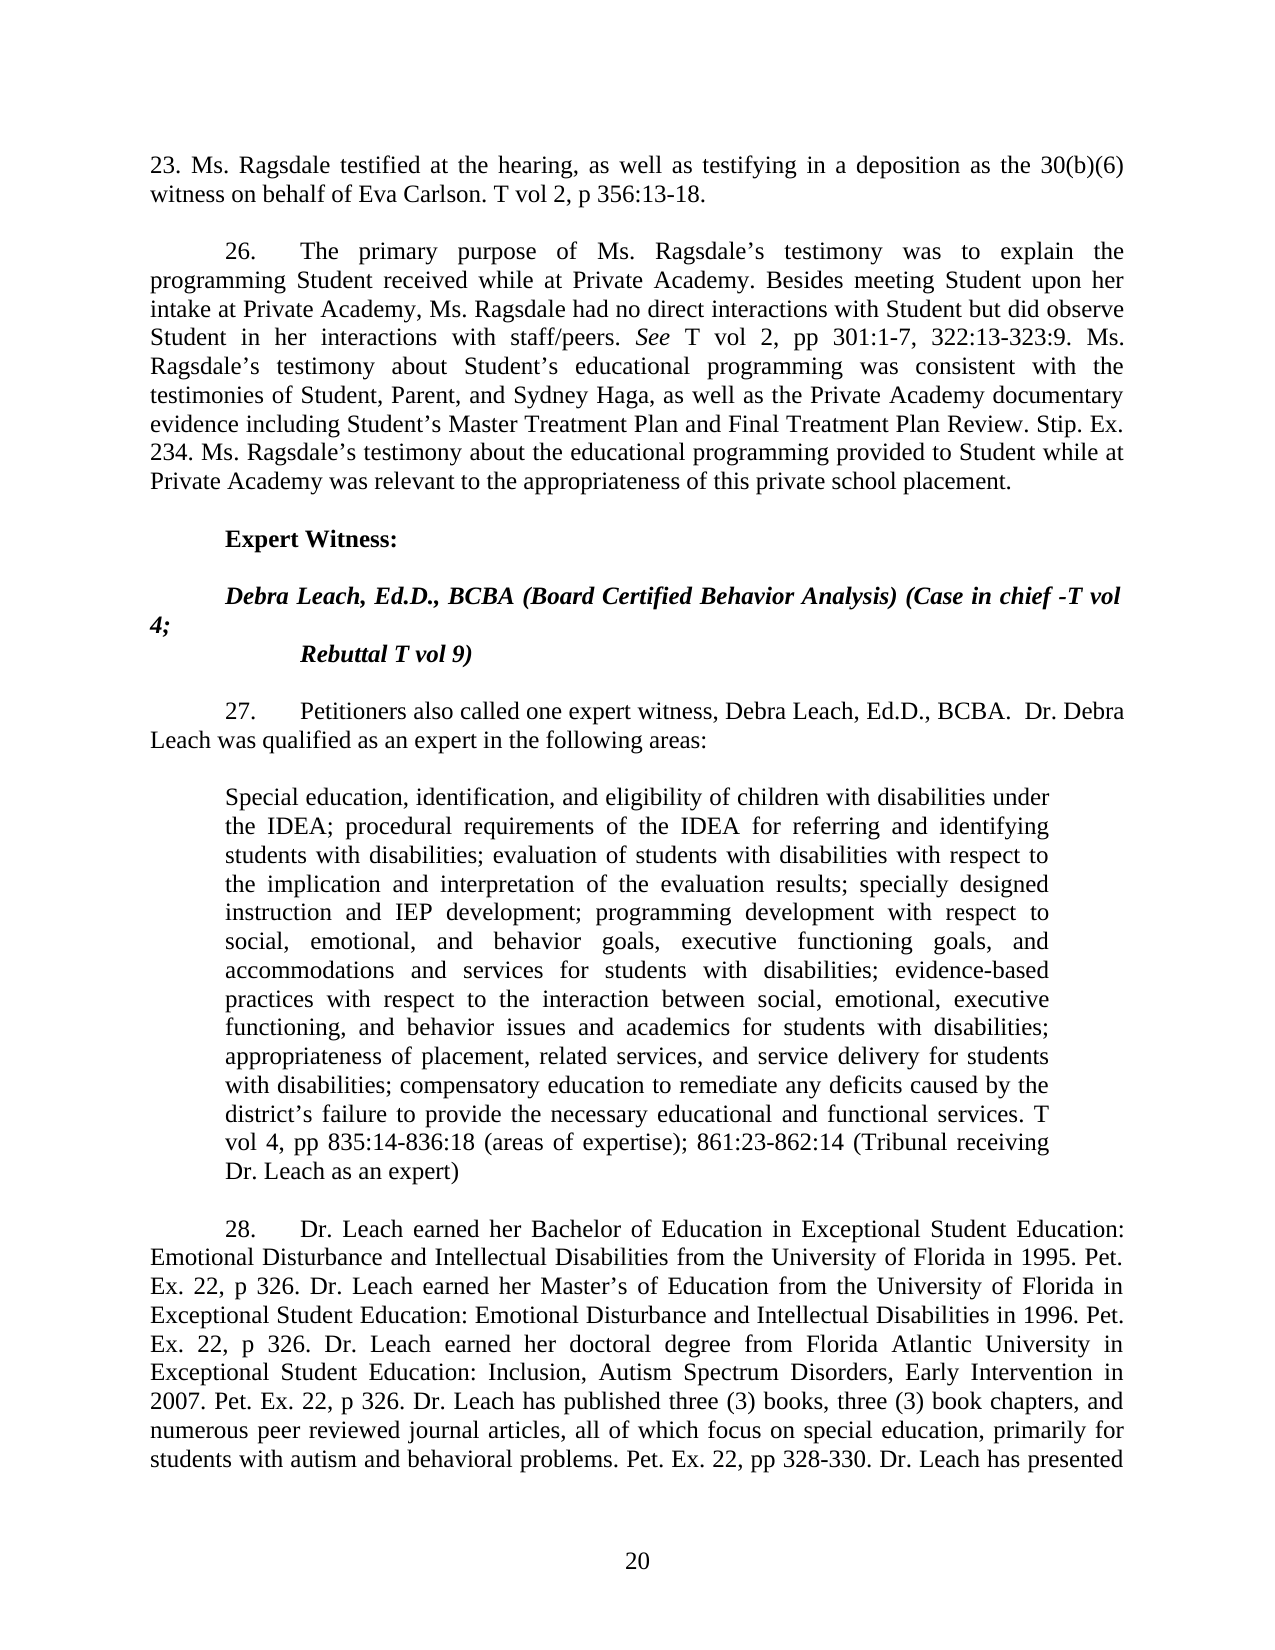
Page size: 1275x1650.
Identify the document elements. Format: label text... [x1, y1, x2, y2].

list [150, 150, 1125, 207]
list The primary purpose of Ms. Ragsdale’s testimony was to explain the programming Student received while at Private Academy. Besides meeting Student upon her intake at Private Academy, Ms. Ragsdale had no direct interactions with Student but did observe Student in her interactions with staff/peers. See T vol 2, pp 301:1-7, 322:13-323:9. Ms. Ragsdale’s testimony about Student’s educational programming was consistent with the testimonies of Student, Parent, and Sydney Haga, as well as the Private Academy documentary evidence including Student’s Master Treatment Plan and Final Treatment Plan Review. Stip. Ex. 234. Ms. Ragsdale’s testimony about the educational programming provided to Student while at Private Academy was relevant to the appropriateness of this private school placement. [150, 236, 1125, 495]
text Expert Witness: [150, 524, 1125, 552]
list Petitioners also called one expert witness, Debra Leach, Ed.D., BCBA. Dr. Debra Leach was qualified as an expert in the following areas: [150, 696, 1125, 754]
list Debra Leach, Ed.D., BCBA (Board Certified Behavior Analysis) (Case in chief -T vol 4; [150, 581, 1125, 639]
list Special education, identification, and eligibility of children with disabilities under the IDEA; procedural requirements of the IDEA for referring and identifying students with disabilities; evaluation of students with disabilities with respect to the implication and interpretation of the evaluation results; specially designed instruction and IEP development; programming development with respect to social, emotional, and behavior goals, executive functioning goals, and accommodations and services for students with disabilities; evidence-based practices with respect to the interaction between social, emotional, executive functioning, and behavior issues and academics for students with disabilities; appropriateness of placement, related services, and service delivery for students with disabilities; compensatory education to remediate any deficits caused by the district’s failure to provide the necessary educational and functional services. T vol 4, pp 835:14-836:18 (areas of expertise); 861:23-862:14 (Tribunal receiving Dr. Leach as an expert) [225, 782, 1050, 1185]
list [150, 1214, 1125, 1472]
list Rebuttal T vol 9) [150, 639, 1125, 667]
